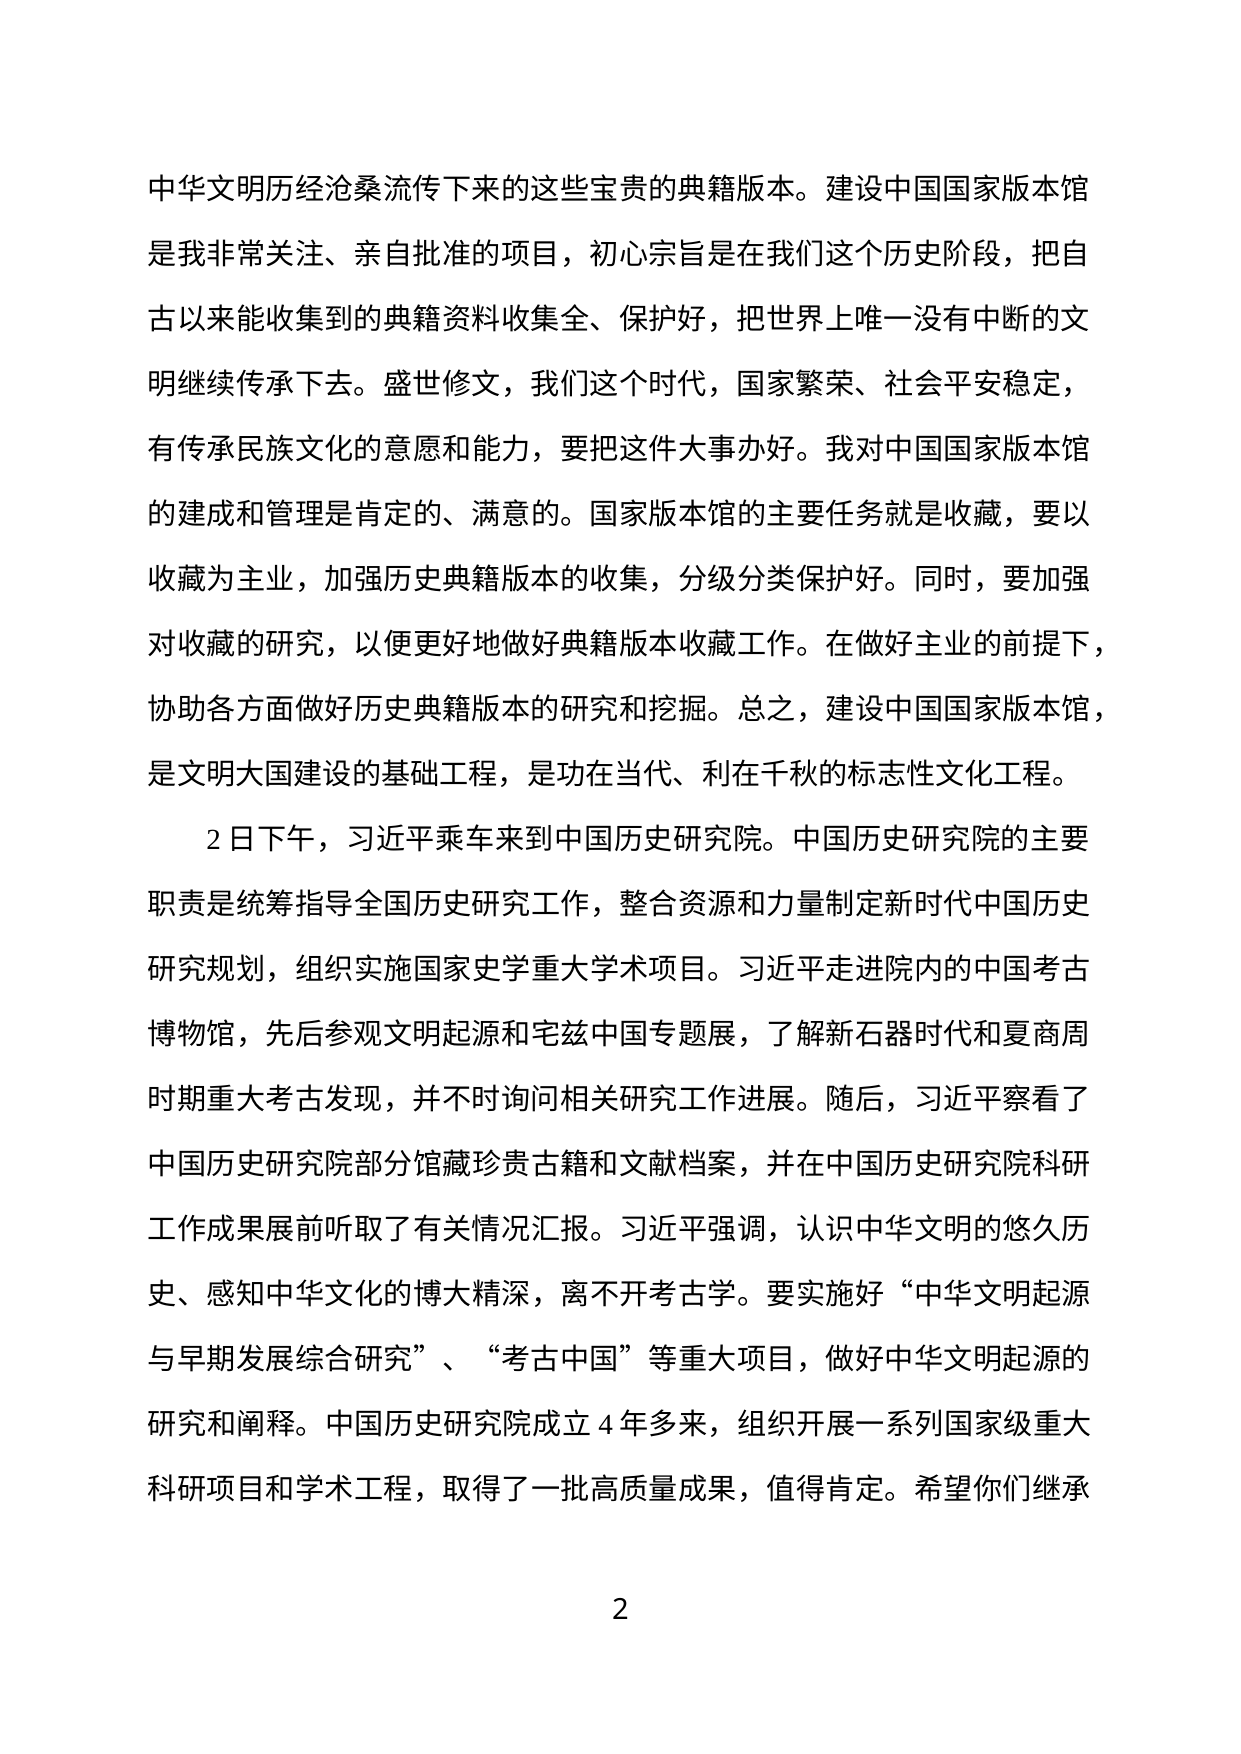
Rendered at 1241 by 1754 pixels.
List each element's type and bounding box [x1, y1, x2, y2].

text [148, 154, 1092, 804]
text [148, 804, 1092, 1519]
